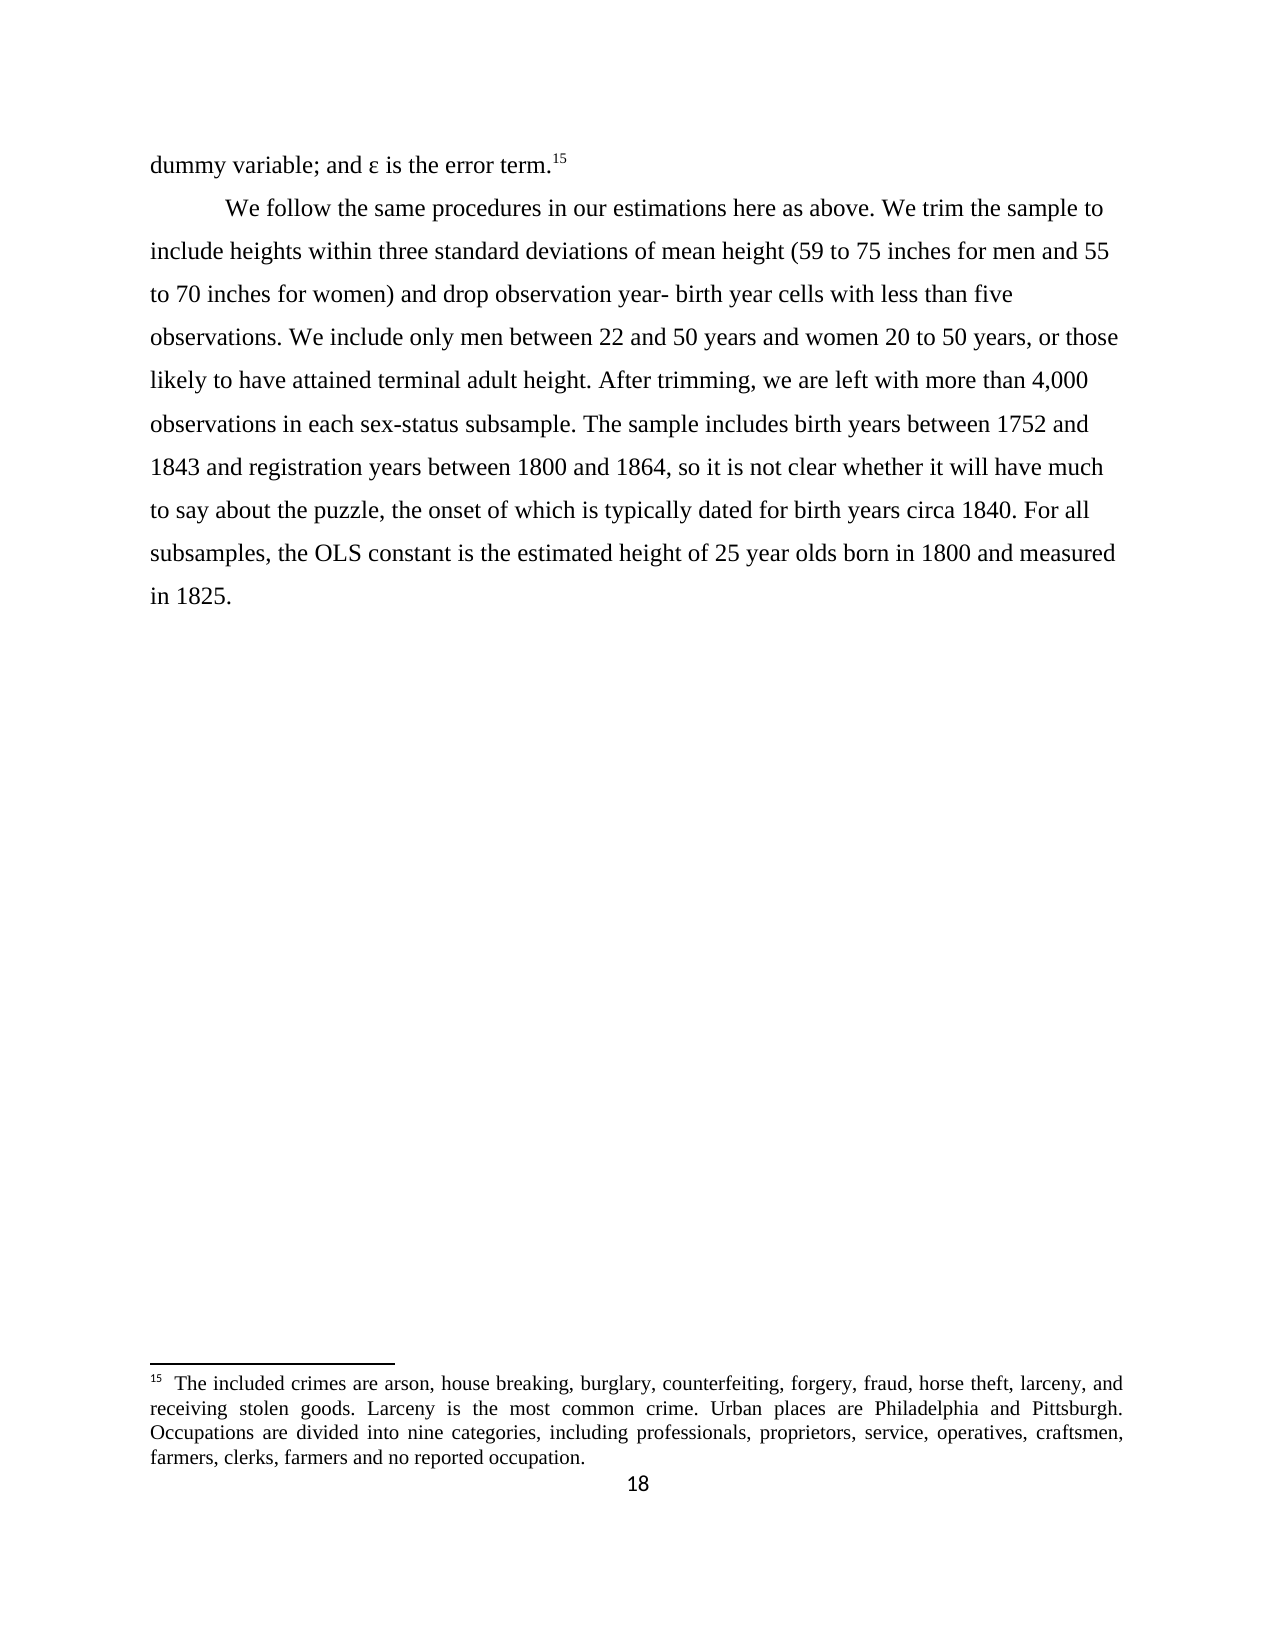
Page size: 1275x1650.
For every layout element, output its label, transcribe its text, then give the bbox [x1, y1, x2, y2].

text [150, 150, 1125, 179]
text We follow the same procedures in our estimations here as above. We trim the sample to include heights within three standard deviations of mean height (59 to 75 inches for men and 55 to 70 inches for women) and drop observation year- birth year cells with less than five observations. We include only men between 22 and 50 years and women 20 to 50 years, or those likely to have attained terminal adult height. After trimming, we are left with more than 4,000 observations in each sex-status subsample. The sample includes birth years between 1752 and 1843 and registration years between 1800 and 1864, so it is not clear whether it will have much to say about the puzzle, the onset of which is typically dated for birth years circa 1840. For all subsamples, the OLS constant is the estimated height of 25 year olds born in 1800 and measured in 1825. [150, 193, 1125, 610]
